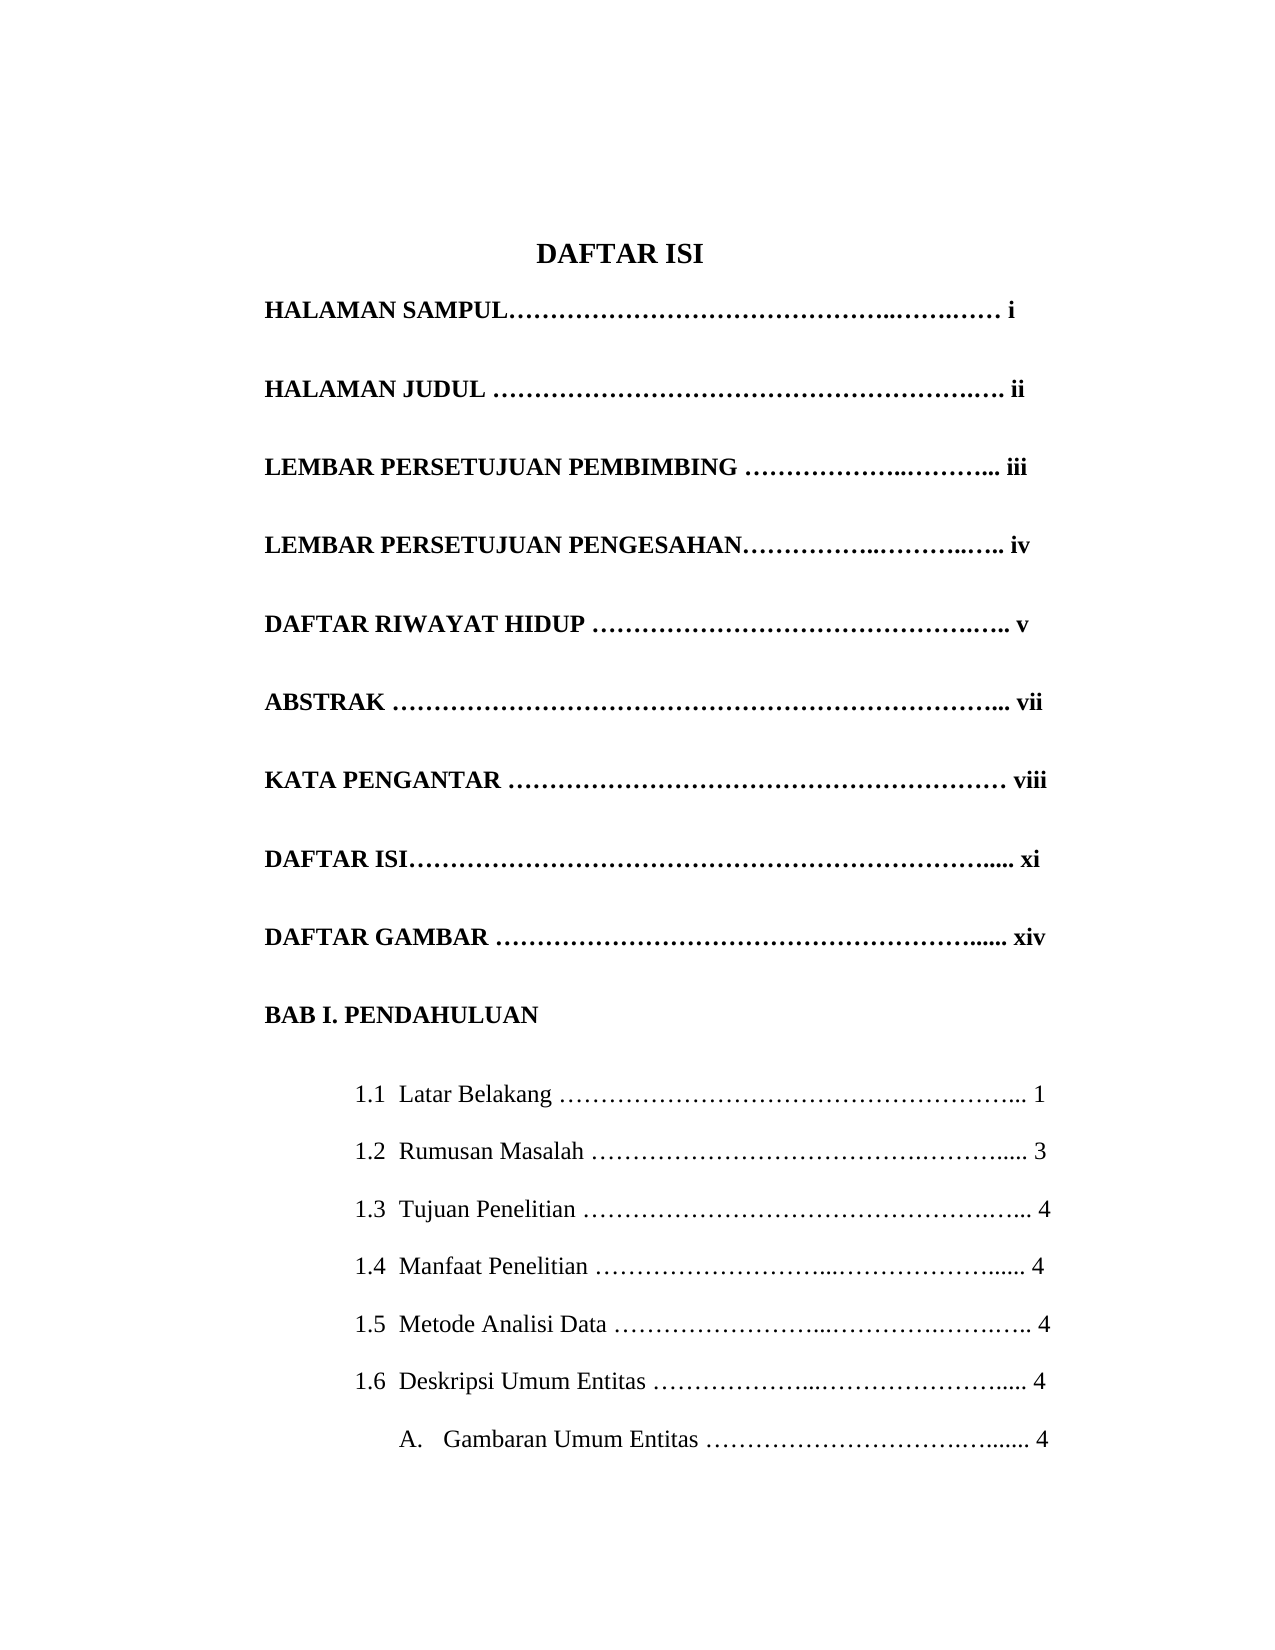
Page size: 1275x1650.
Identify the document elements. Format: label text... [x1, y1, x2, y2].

text DAFTAR ISI [536, 236, 1098, 270]
text DAFTAR RIWAYAT HIDUP ……………………………………….….. v [264, 609, 1098, 638]
text BAB I. PENDAHULUAN [264, 1001, 1098, 1029]
text HALAMAN JUDUL ………………………………………………….…. ii [264, 374, 1098, 403]
list Manfaat Penelitian ………………………...………………...... 4 [354, 1251, 1098, 1280]
text HALAMAN SAMPUL………………………………………..…….…… i [264, 296, 1098, 324]
text LEMBAR PERSETUJUAN PEMBIMBING ………………..………... iii [264, 452, 1098, 481]
list Rumusan Masalah ………………………………….………..... 3 [354, 1136, 1098, 1165]
text DAFTAR ISI……………………………………………………………..... xi [264, 844, 1098, 873]
list Deskripsi Umum Entitas ………………...…………………..... 4 [354, 1366, 1098, 1395]
text LEMBAR PERSETUJUAN PENGESAHAN……………..………..….. iv [264, 531, 1098, 559]
text DAFTAR GAMBAR …………………………………………………...... xiv [264, 922, 1098, 951]
text ABSTRAK ………………………………………………………………... vii [264, 687, 1098, 716]
list Latar Belakang ………………………………………………... 1 [354, 1079, 1098, 1108]
list Tujuan Penelitian ………………………………………….…... 4 [354, 1194, 1098, 1223]
list Gambaran Umum Entitas ………………………….…....... 4 [399, 1424, 1098, 1453]
list Metode Analisi Data ……………………...………….…….….. 4 [354, 1309, 1098, 1338]
text KATA PENGANTAR …………………………………………………… viii [264, 766, 1098, 794]
